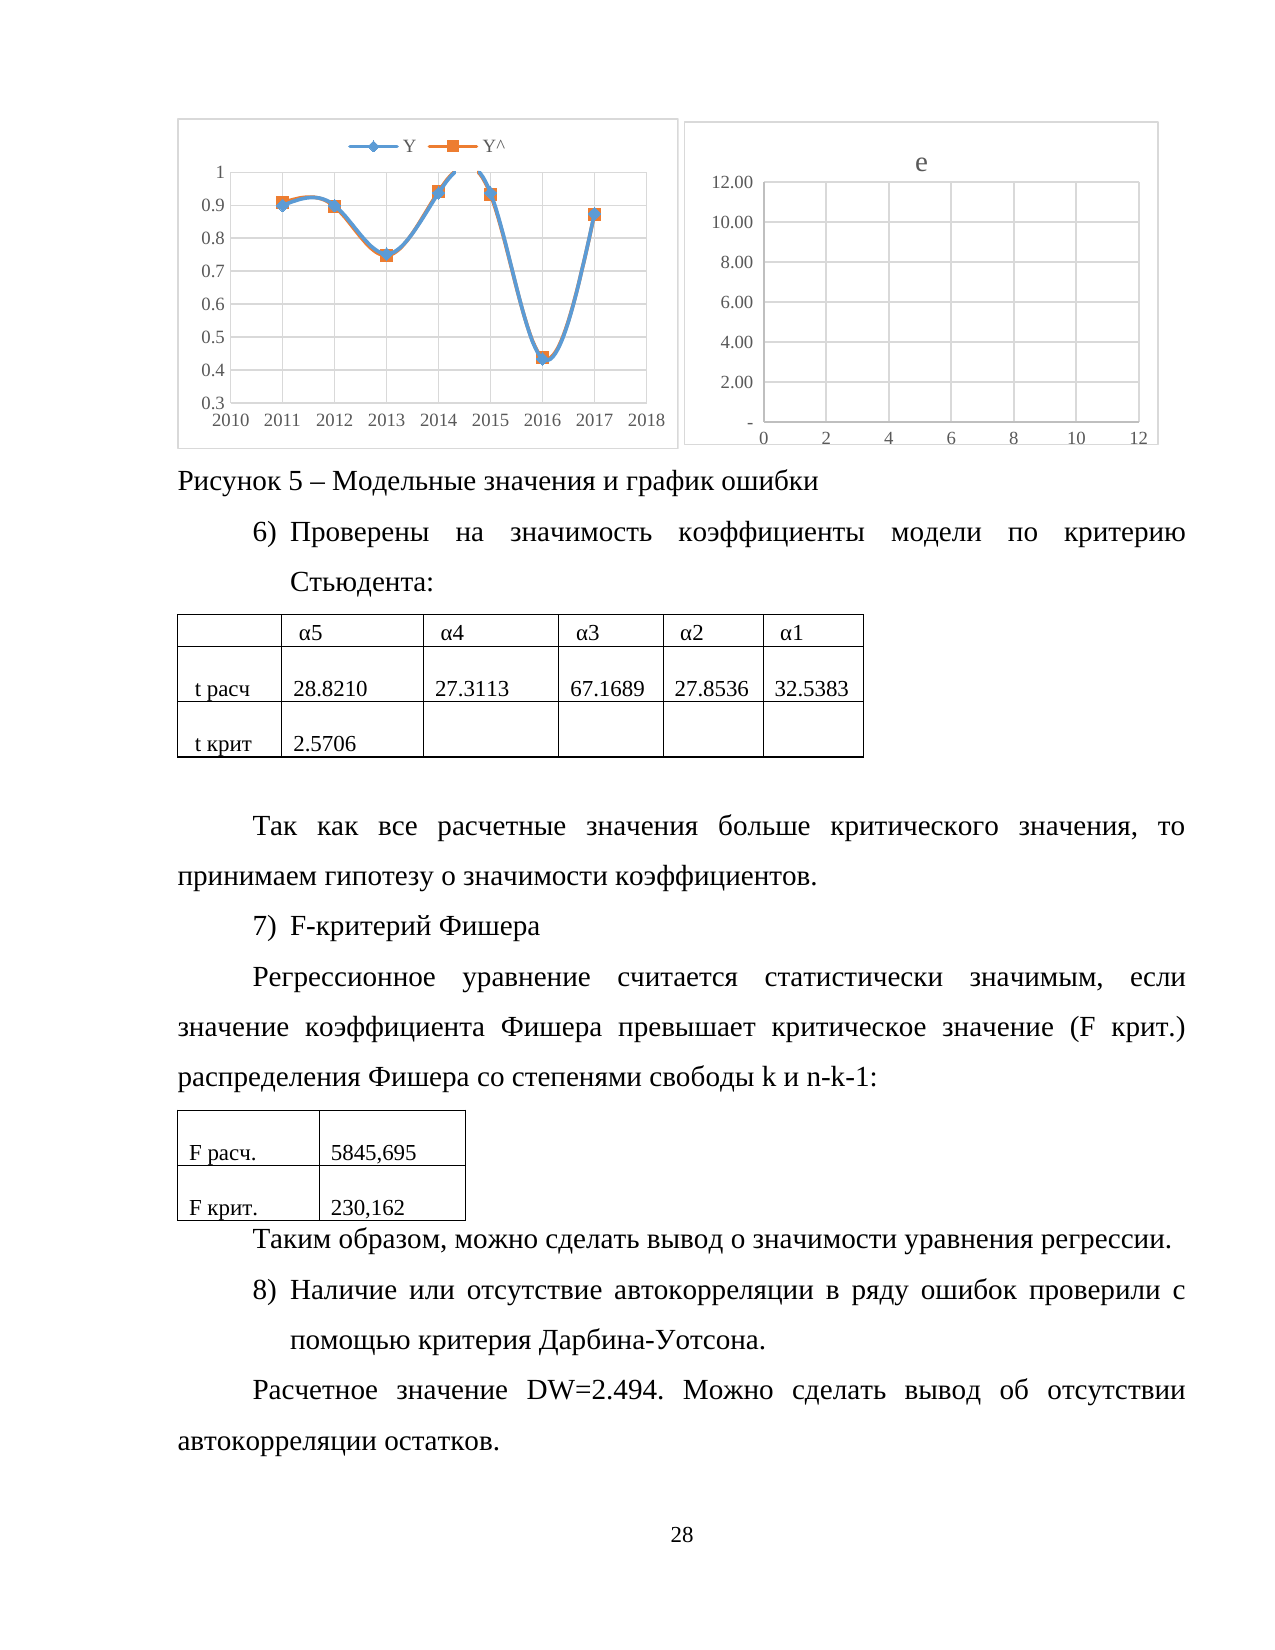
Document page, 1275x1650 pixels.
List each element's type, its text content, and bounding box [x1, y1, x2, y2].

table_header α3 [559, 615, 663, 646]
text Так как все расчетные значения больше критического значения, то принимаем гипотезу о значимости коэффициентов. [177, 808, 1186, 892]
table_cell 32.5383 [764, 647, 863, 701]
list Наличие или отсутствие автокорреляции в ряду ошибок проверили с помощью критерия Дарбина-Уотсона. [252, 1272, 1186, 1356]
table_header α4 [424, 615, 558, 646]
table_header [178, 615, 281, 646]
table_cell 67.1689 [559, 647, 663, 701]
table_header F расч. [178, 1111, 319, 1165]
list Проверены на значимость коэффициенты модели по критерию Стьюдента: [252, 514, 1186, 597]
table_cell F крит. [178, 1166, 319, 1220]
text Расчетное значение DW=2.494. Можно сделать вывод об отсутствии автокорреляции остатков. [177, 1372, 1186, 1456]
table_header 5845,695 [320, 1111, 465, 1165]
table_cell [424, 702, 558, 756]
table_cell [764, 702, 863, 756]
text Таким образом, можно сделать вывод о значимости уравнения регрессии. [177, 1221, 1186, 1255]
table_header α1 [764, 615, 863, 646]
table_cell 230,162 [320, 1166, 465, 1220]
table_header α5 [282, 615, 423, 646]
table_cell [664, 702, 763, 756]
table_cell 2.5706 [282, 702, 423, 756]
text Регрессионное уравнение считается статистически значимым, если значение коэффициента Фишера превышает критическое значение (F крит.) распределения Фишера со степенями свободы k и n-k-1: [177, 959, 1186, 1093]
table_cell t расч [178, 647, 281, 701]
table_cell [559, 702, 663, 756]
text Рисунок 5 – Модельные значения и график ошибки [177, 463, 1186, 497]
list F-критерий Фишера [252, 908, 1186, 942]
table_cell t крит [178, 702, 281, 756]
table_cell 28.8210 [282, 647, 423, 701]
table_cell 27.3113 [424, 647, 558, 701]
table_header α2 [664, 615, 763, 646]
table_cell 27.8536 [664, 647, 763, 701]
